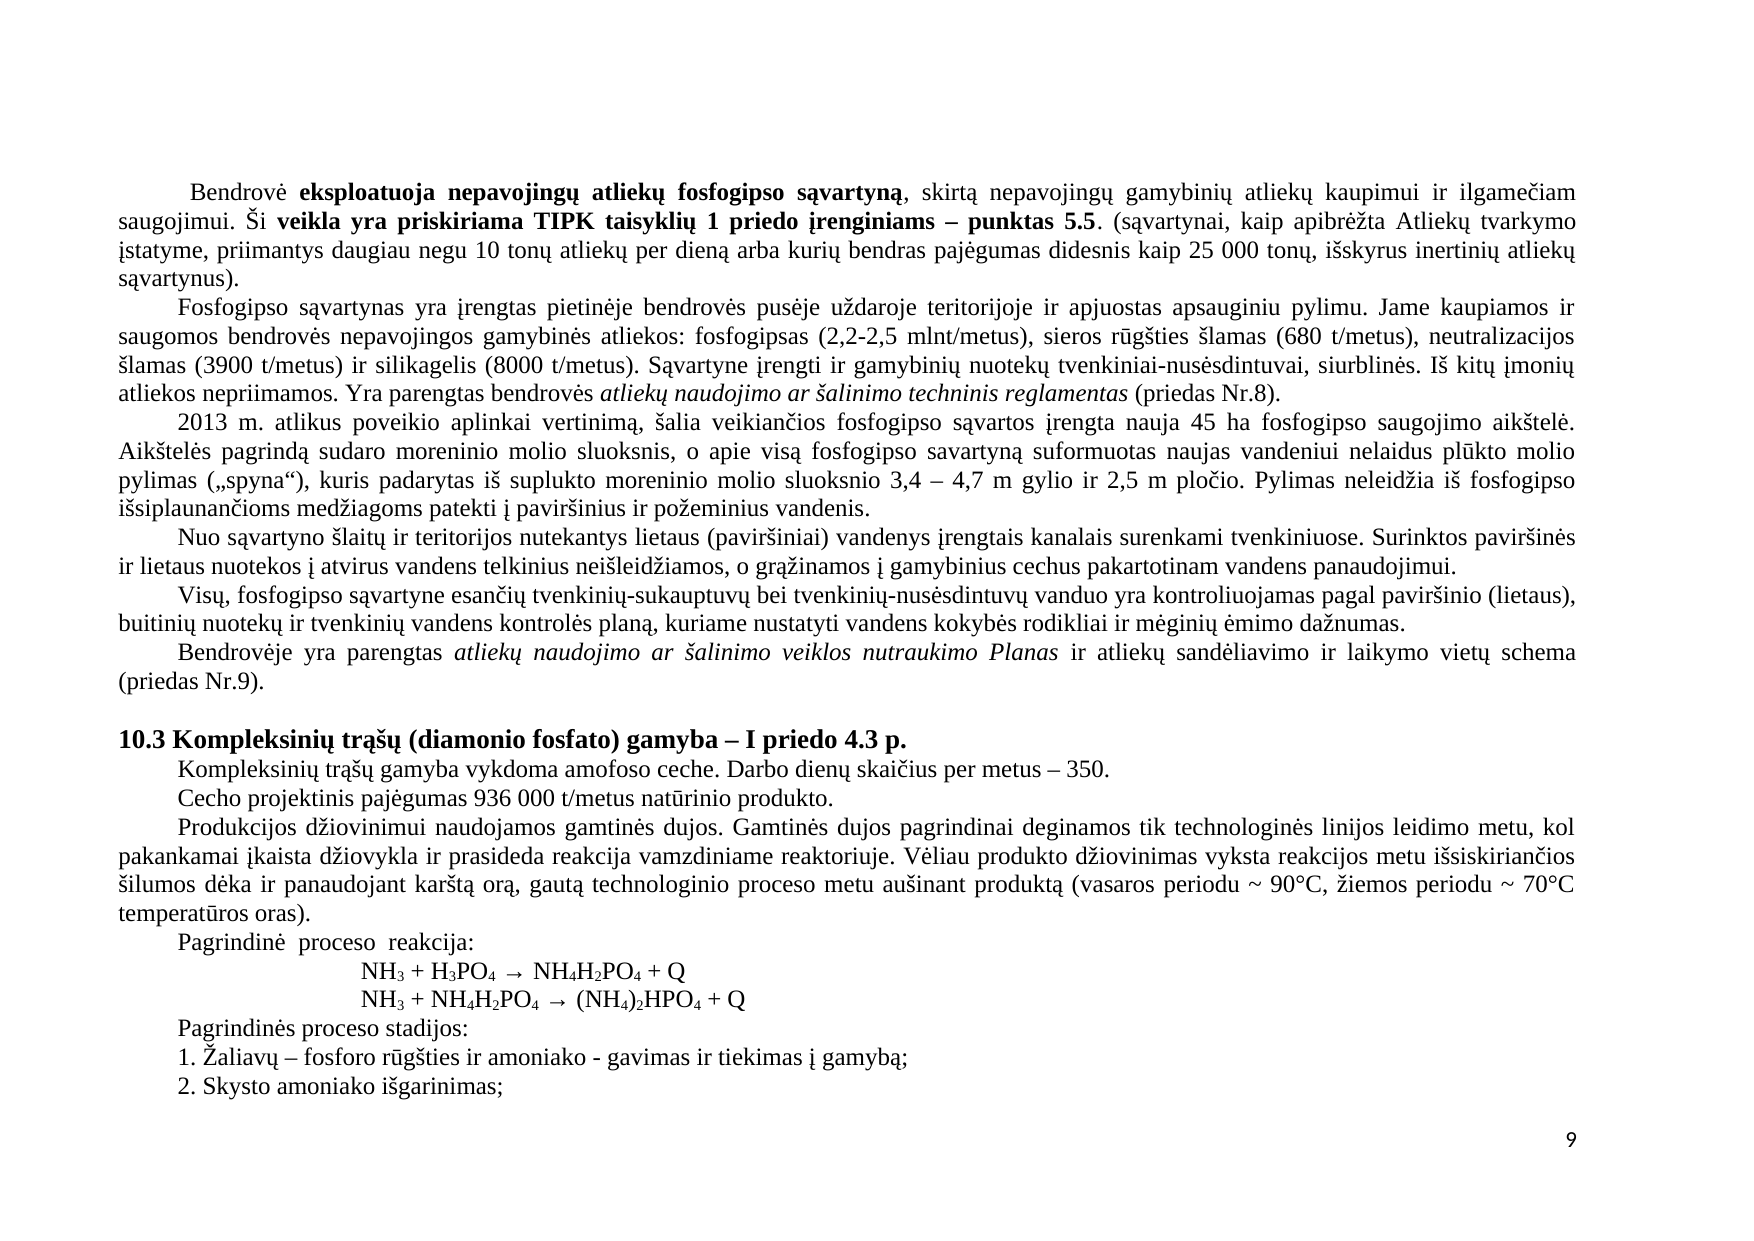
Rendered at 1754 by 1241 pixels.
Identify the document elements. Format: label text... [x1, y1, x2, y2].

text Pagrindinė proceso reakcija: [59, 927, 1665, 956]
text Cecho projektinis pajėgumas 936 000 t/metus natūrinio produkto. [118, 783, 1577, 812]
text Kompleksinių trąšų gamyba vykdoma amofoso ceche. Darbo dienų skaičius per metus – 350. [118, 754, 1577, 783]
text Nuo sąvartyno šlaitų ir teritorijos nutekantys lietaus (paviršiniai) vandenys įrengtais kanalais surenkami tvenkiniuose. Surinktos paviršinės ir lietaus nuotekos į atvirus vandens telkinius neišleidžiamos, o grąžinamos į gamybinius cechus pakartotinam vandens panaudojimui. [118, 522, 1577, 580]
text NH3 + NH4H2PO4 → (NH4)2HPO4 + Q [44, 984, 1671, 1013]
text Bendrovė eksploatuoja nepavojingų atliekų fosfogipso sąvartyną, skirtą nepavojingų gamybinių atliekų kaupimui ir ilgamečiam saugojimui. Ši veikla yra priskiriama TIPK taisyklių 1 priedo įrenginiams – punktas 5.5. (sąvartynai, kaip apibrėžta Atliekų tvarkymo įstatyme, priimantys daugiau negu 10 tonų atliekų per dieną arba kurių bendras pajėgumas didesnis kaip 25 000 tonų, išskyrus inertinių atliekų sąvartynus). [118, 177, 1577, 292]
text Produkcijos džiovinimui naudojamos gamtinės dujos. Gamtinės dujos pagrindinai deginamos tik technologinės linijos leidimo metu, kol pakankamai įkaista džiovykla ir prasideda reakcija vamzdiniame reaktoriuje. Vėliau produkto džiovinimas vyksta reakcijos metu išsiskiriančios šilumos dėka ir panaudojant karštą orą, gautą technologinio proceso metu aušinant produktą (vasaros periodu ~ 90°C, žiemos periodu ~ 70°C temperatūros oras). [118, 812, 1577, 927]
text Pagrindinės proceso stadijos: [59, 1013, 1686, 1042]
text 1. Žaliavų – fosforo rūgšties ir amoniako - gavimas ir tiekimas į gamybą; [118, 1042, 1589, 1071]
text Visų, fosfogipso sąvartyne esančių tvenkinių-sukauptuvų bei tvenkinių-nusėsdintuvų vanduo yra kontroliuojamas pagal paviršinio (lietaus), buitinių nuotekų ir tvenkinių vandens kontrolės planą, kuriame nustatyti vandens kokybės rodikliai ir mėginių ėmimo dažnumas. [118, 580, 1577, 637]
text Fosfogipso sąvartynas yra įrengtas pietinėje bendrovės pusėje uždaroje teritorijoje ir apjuostas apsauginiu pylimu. Jame kaupiamos ir saugomos bendrovės nepavojingos gamybinės atliekos: fosfogipsas (2,2-2,5 mlnt/metus), sieros rūgšties šlamas (680 t/metus), neutralizacijos šlamas (3900 t/metus) ir silikagelis (8000 t/metus). Sąvartyne įrengti ir gamybinių nuotekų tvenkiniai-nusėsdintuvai, siurblinės. Iš kitų įmonių atliekos nepriimamos. Yra parengtas bendrovės atliekų naudojimo ar šalinimo techninis reglamentas (priedas Nr.8). [118, 292, 1577, 407]
text Bendrovėje yra parengtas atliekų naudojimo ar šalinimo veiklos nutraukimo Planas ir atliekų sandėliavimo ir laikymo vietų schema (priedas Nr.9). [118, 637, 1577, 695]
text 2. Skysto amoniako išgarinimas; [118, 1071, 1589, 1099]
text 2013 m. atlikus poveikio aplinkai vertinimą, šalia veikiančios fosfogipso sąvartos įrengta nauja 45 ha fosfogipso saugojimo aikštelė. Aikštelės pagrindą sudaro moreninio molio sluoksnis, o apie visą fosfogipso savartyną suformuotas naujas vandeniui nelaidus plūkto molio pylimas („spyna“), kuris padarytas iš suplukto moreninio molio sluoksnio 3,4 – 4,7 m gylio ir 2,5 m pločio. Pylimas neleidžia iš fosfogipso išsiplaunančioms medžiagoms patekti į paviršinius ir požeminius vandenis. [118, 407, 1577, 522]
text 10.3 Kompleksinių trąšų (diamonio fosfato) gamyba – I priedo 4.3 p. [118, 723, 1577, 754]
text NH3 + H3PO4 → NH4H2PO4 + Q [59, 956, 1665, 984]
